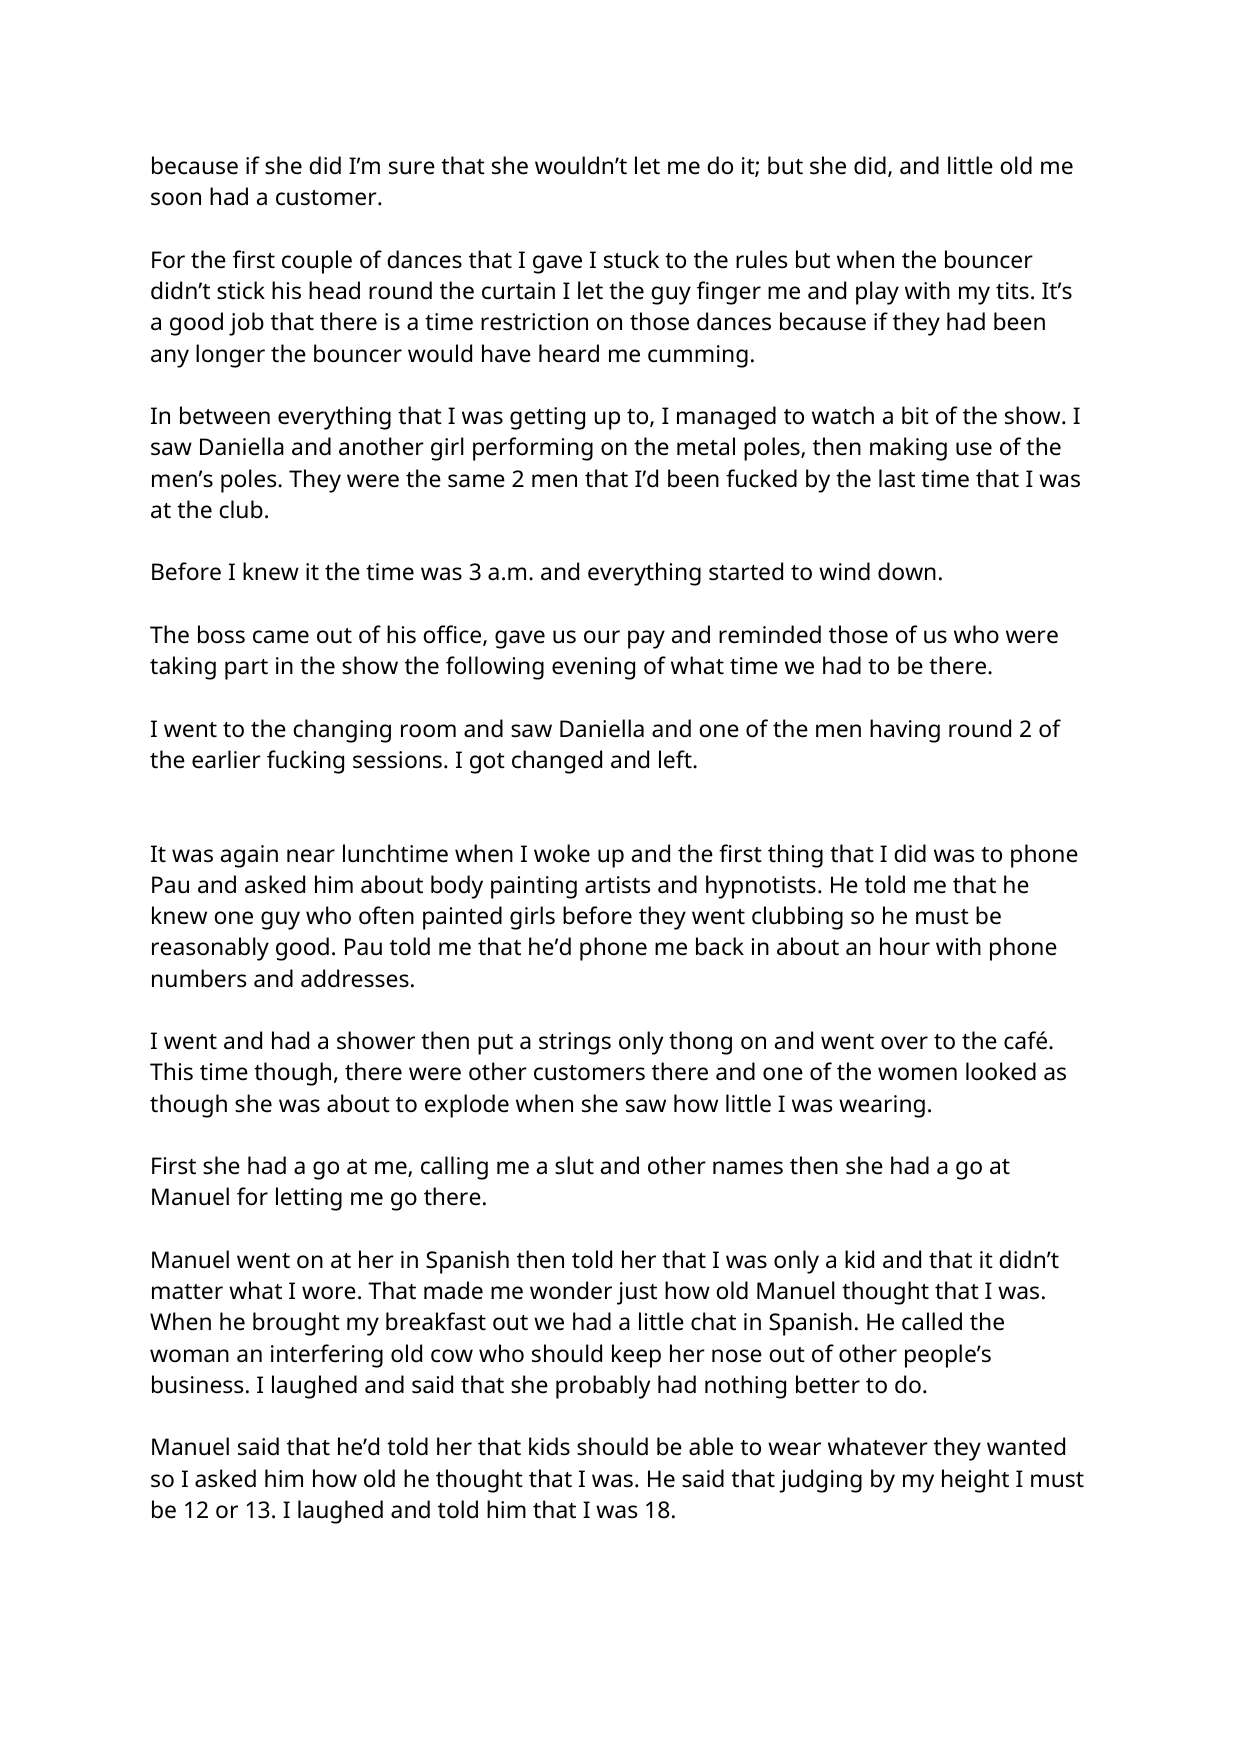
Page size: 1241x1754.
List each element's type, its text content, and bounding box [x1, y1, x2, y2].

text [150, 150, 1090, 212]
text The boss came out of his office, gave us our pay and reminded those of us who were taking part in the show the following evening of what time we had to be there. [150, 619, 1090, 681]
text First she had a go at me, calling me a slut and other names then she had a go at Manuel for letting me go there. [150, 1150, 1090, 1212]
text For the first couple of dances that I gave I stuck to the rules but when the bouncer didn’t stick his head round the curtain I let the guy finger me and play with my tits. It’s a good job that there is a time restriction on those dances because if they had been any longer the bouncer would have heard me cumming. [150, 244, 1090, 369]
text In between everything that I was getting up to, I managed to watch a bit of the show. I saw Daniella and another girl performing on the metal poles, then making use of the men’s poles. They were the same 2 men that I’d been fucked by the last time that I was at the club. [150, 400, 1090, 525]
text I went and had a shower then put a strings only thong on and went over to the café. This time though, there were other customers there and one of the women looked as though she was about to explode when she saw how little I was wearing. [150, 1025, 1090, 1119]
text Manuel said that he’d told her that kids should be able to wear whatever they wanted so I asked him how old he thought that I was. He said that judging by my height I must be 12 or 13. I laughed and told him that I was 18. [150, 1431, 1090, 1525]
text It was again near lunchtime when I woke up and the first thing that I did was to phone Pau and asked him about body painting artists and hypnotists. He told me that he knew one guy who often painted girls before they went clubbing so he must be reasonably good. Pau told me that he’d phone me back in about an hour with phone numbers and addresses. [150, 837, 1090, 994]
text Before I knew it the time was 3 a.m. and everything started to wind down. [150, 556, 1090, 587]
text I went to the changing room and saw Daniella and one of the men having round 2 of the earlier fucking sessions. I got changed and left. [150, 712, 1090, 775]
text Manuel went on at her in Spanish then told her that I was only a kid and that it didn’t matter what I wore. That made me wonder just how old Manuel thought that I was. When he brought my breakfast out we had a little chat in Spanish. He called the woman an interfering old cow who should keep her nose out of other people’s business. I laughed and said that she probably had nothing better to do. [150, 1244, 1090, 1400]
